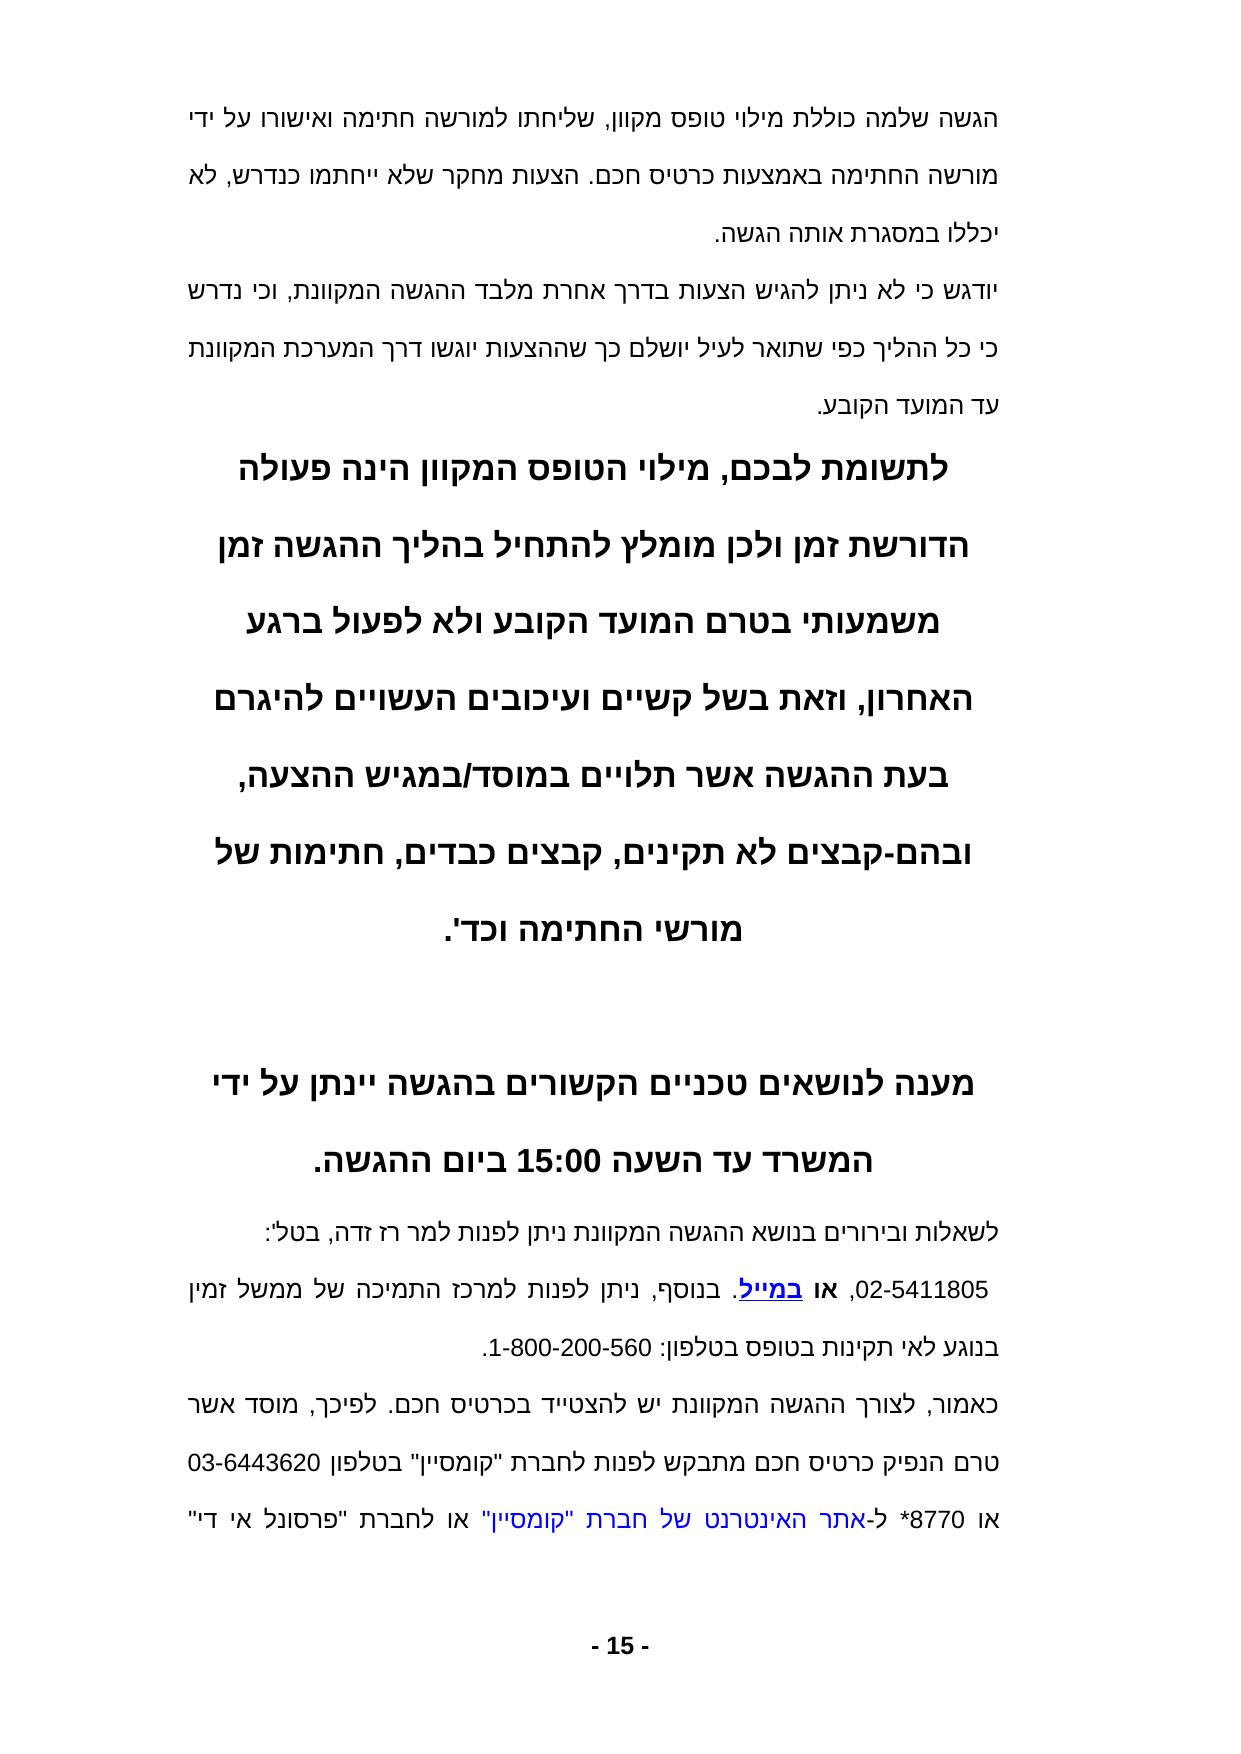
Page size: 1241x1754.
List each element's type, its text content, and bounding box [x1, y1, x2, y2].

text יודגש כי לא ניתן להגיש הצעות בדרך אחרת מלבד ההגשה המקוונת, וכי נדרש כי כל ההליך כפי שתואר לעיל יושלם כך שההצעות יוגשו דרך המערכת המקוונת עד המועד הקובע. [187, 276, 1000, 420]
text לשאלות ובירורים בנושא ההגשה המקוונת ניתן לפנות למר רז זדה, בטל': [187, 1217, 1000, 1246]
text 02-5411805, או במייל. בנוסף, ניתן לפנות למרכז התמיכה של ממשל זמין בנוגע לאי תקינות בטופס בטלפון: 1-800-200-560. [187, 1275, 1000, 1361]
text מענה לנושאים טכניים הקשורים בהגשה יינתן על ידי המשרד עד השעה 15:00 ביום ההגשה. [187, 1064, 1000, 1179]
text הגשה שלמה כוללת מילוי טופס מקוון, שליחתו למורשה חתימה ואישורו על ידי מורשה החתימה באמצעות כרטיס חכם. הצעות מחקר שלא ייחתמו כנדרש, לא יכללו במסגרת אותה הגשה. [187, 104, 1000, 247]
text לתשומת לבכם, מילוי הטופס המקוון הינה פעולה הדורשת זמן ולכן מומלץ להתחיל בהליך ההגשה זמן משמעותי בטרם המועד הקובע ולא לפעול ברגע האחרון, וזאת בשל קשיים ועיכובים העשויים להיגרם בעת ההגשה אשר תלויים במוסד/במגיש ההצעה, ובהם-קבצים לא תקינים, קבצים כבדים, חתימות של מורשי החתימה וכד'. [187, 449, 1000, 948]
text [187, 1390, 1000, 1534]
